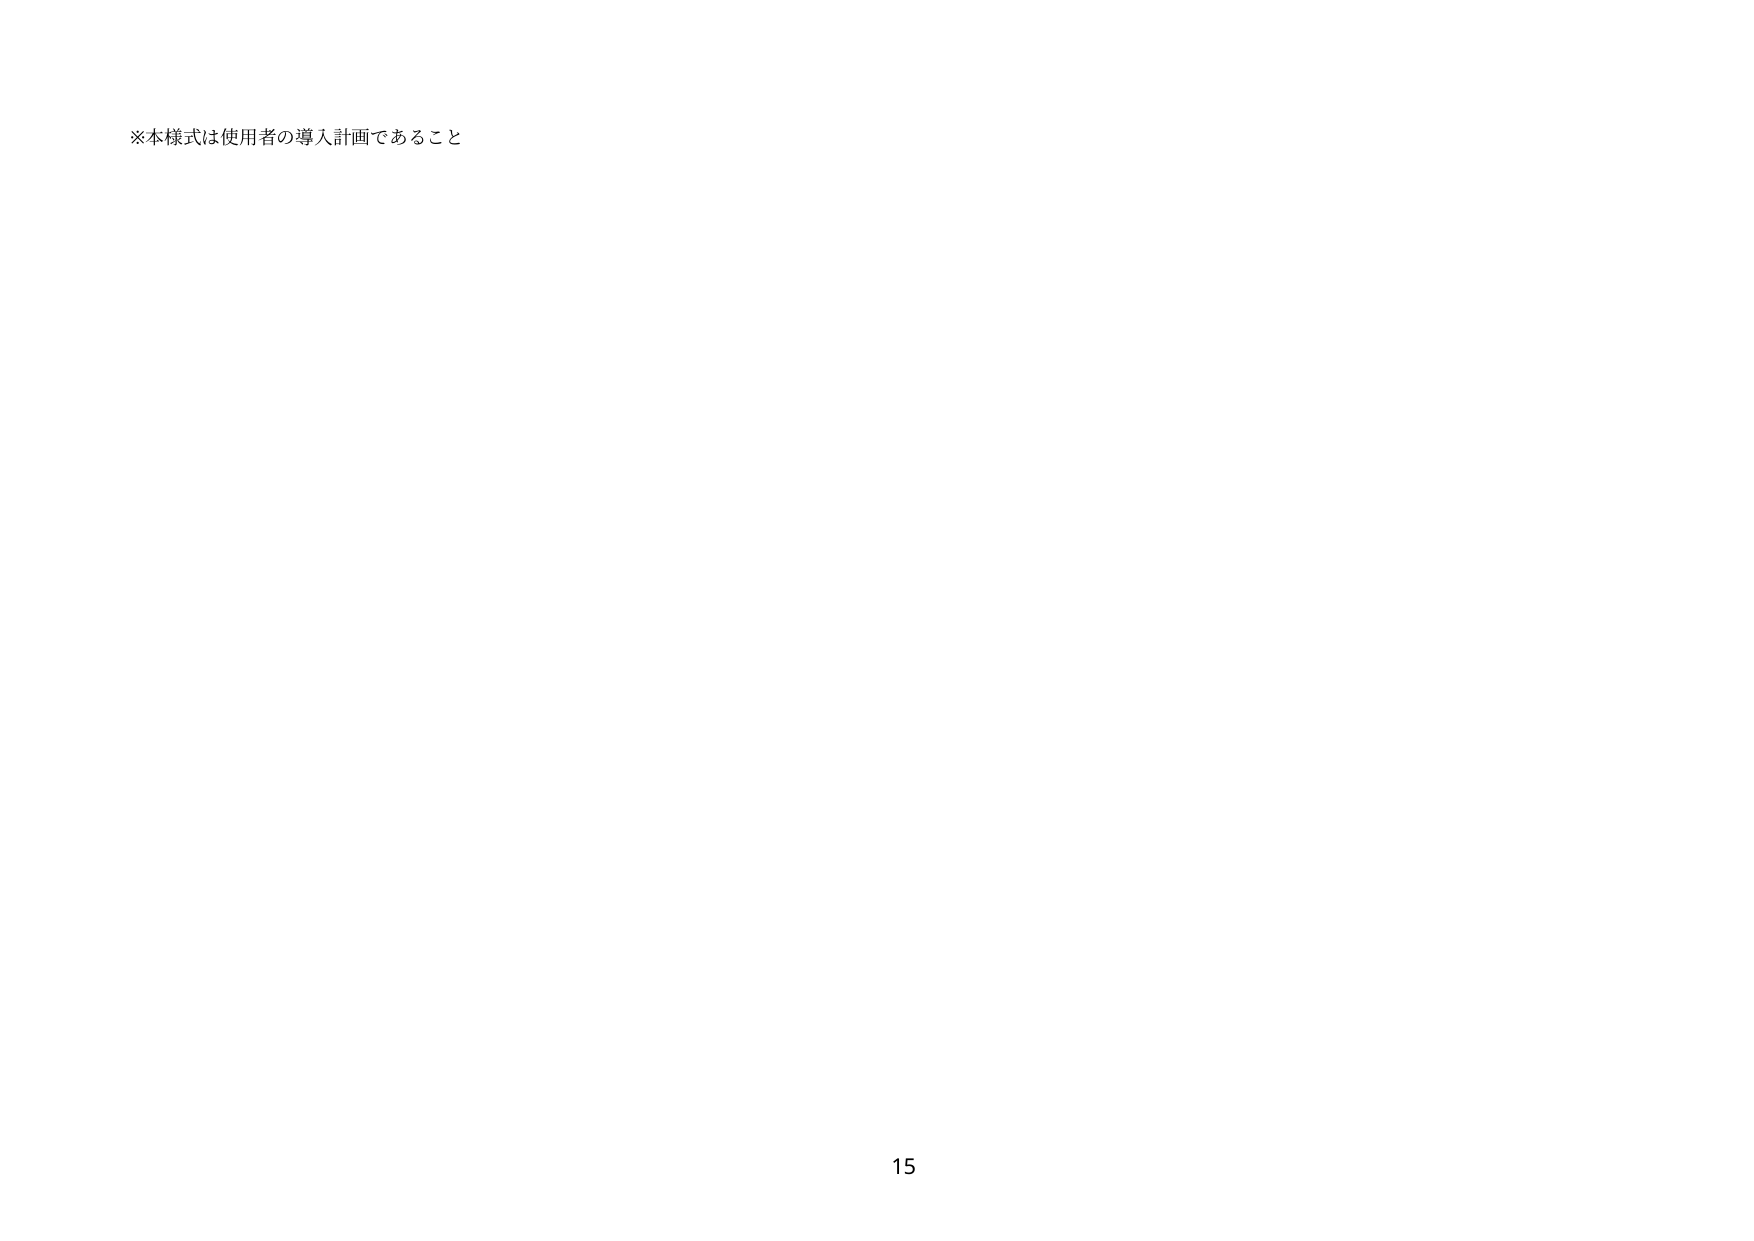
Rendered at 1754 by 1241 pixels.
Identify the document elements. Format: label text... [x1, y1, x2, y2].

text ※本様式は使用者の導入計画であること [130, 118, 1677, 155]
